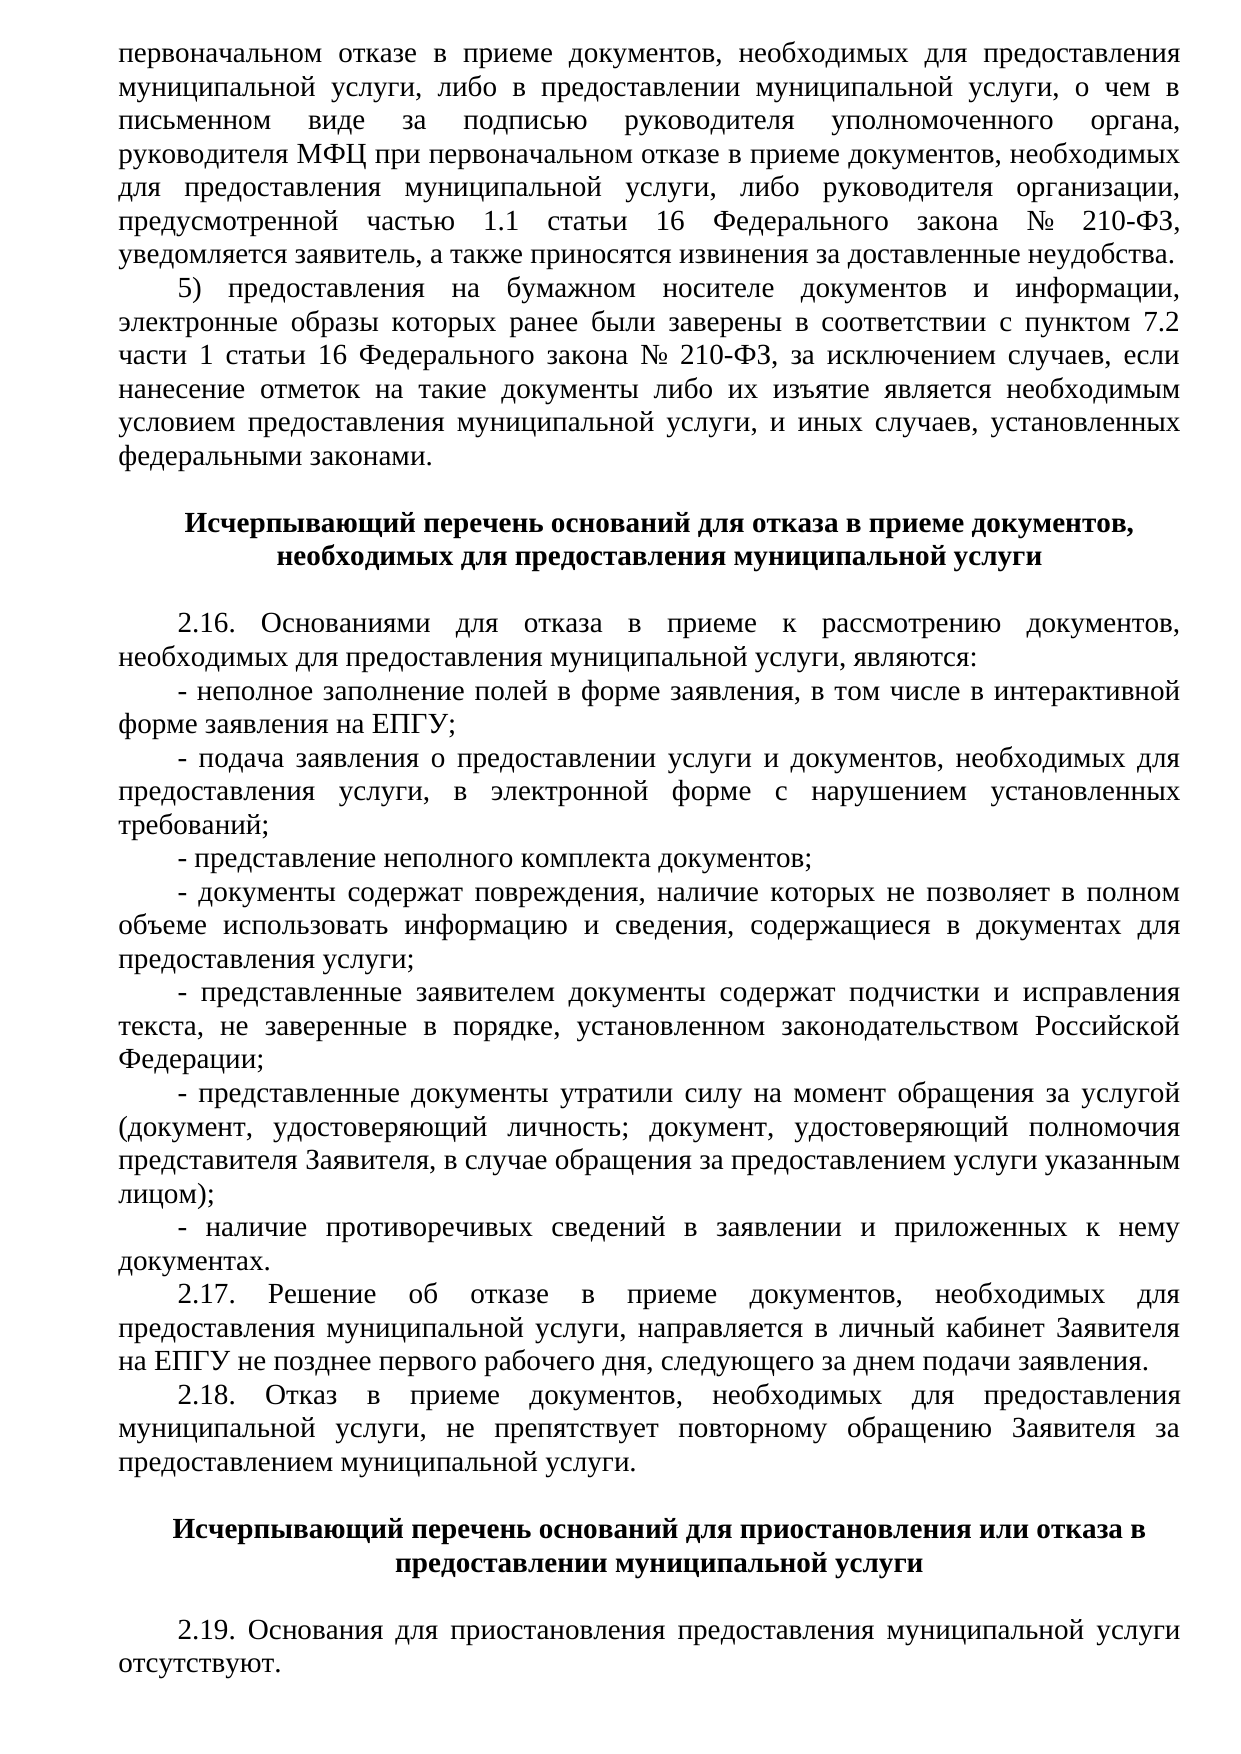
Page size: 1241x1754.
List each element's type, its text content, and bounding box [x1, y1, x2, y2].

text 2.19. Основания для приостановления предоставления муниципальной услуги отсутствуют. [118, 1612, 1181, 1679]
subtitle Исчерпывающий перечень оснований для отказа в приеме документов, необходимых для предоставления муниципальной услуги [138, 505, 1181, 572]
subtitle Исчерпывающий перечень оснований для приостановления или отказа в предоставлении муниципальной услуги [138, 1511, 1181, 1578]
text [118, 35, 1181, 270]
text - наличие противоречивых сведений в заявлении и приложенных к нему документах. [118, 1209, 1181, 1276]
text 2.18. Отказ в приеме документов, необходимых для предоставления муниципальной услуги, не препятствует повторному обращению Заявителя за предоставлением муниципальной услуги. [118, 1377, 1181, 1478]
text - подача заявления о предоставлении услуги и документов, необходимых для предоставления услуги, в электронной форме с нарушением установленных требований; [118, 740, 1181, 840]
text 2.17. Решение об отказе в приеме документов, необходимых для предоставления муниципальной услуги, направляется в личный кабинет Заявителя на ЕПГУ не позднее первого рабочего дня, следующего за днем подачи заявления. [118, 1276, 1181, 1377]
text 2.16. Основаниями для отказа в приеме к рассмотрению документов, необходимых для предоставления муниципальной услуги, являются: [118, 606, 1181, 673]
text - документы содержат повреждения, наличие которых не позволяет в полном объеме использовать информацию и сведения, содержащиеся в документах для предоставления услуги; [118, 874, 1181, 974]
text - представленные заявителем документы содержат подчистки и исправления текста, не заверенные в порядке, установленном законодательством Российской Федерации; [118, 974, 1181, 1075]
text 5) предоставления на бумажном носителе документов и информации, электронные образы которых ранее были заверены в соответствии с пунктом 7.2 части 1 статьи 16 Федерального закона № 210-ФЗ, за исключением случаев, если нанесение отметок на такие документы либо их изъятие является необходимым условием предоставления муниципальной услуги, и иных случаев, установленных федеральными законами. [118, 270, 1181, 471]
text - представление неполного комплекта документов; [118, 840, 1181, 874]
text - неполное заполнение полей в форме заявления, в том числе в интерактивной форме заявления на ЕПГУ; [118, 673, 1181, 740]
text - представленные документы утратили силу на момент обращения за услугой (документ, удостоверяющий личность; документ, удостоверяющий полномочия представителя Заявителя, в случае обращения за предоставлением услуги указанным лицом); [118, 1075, 1181, 1209]
